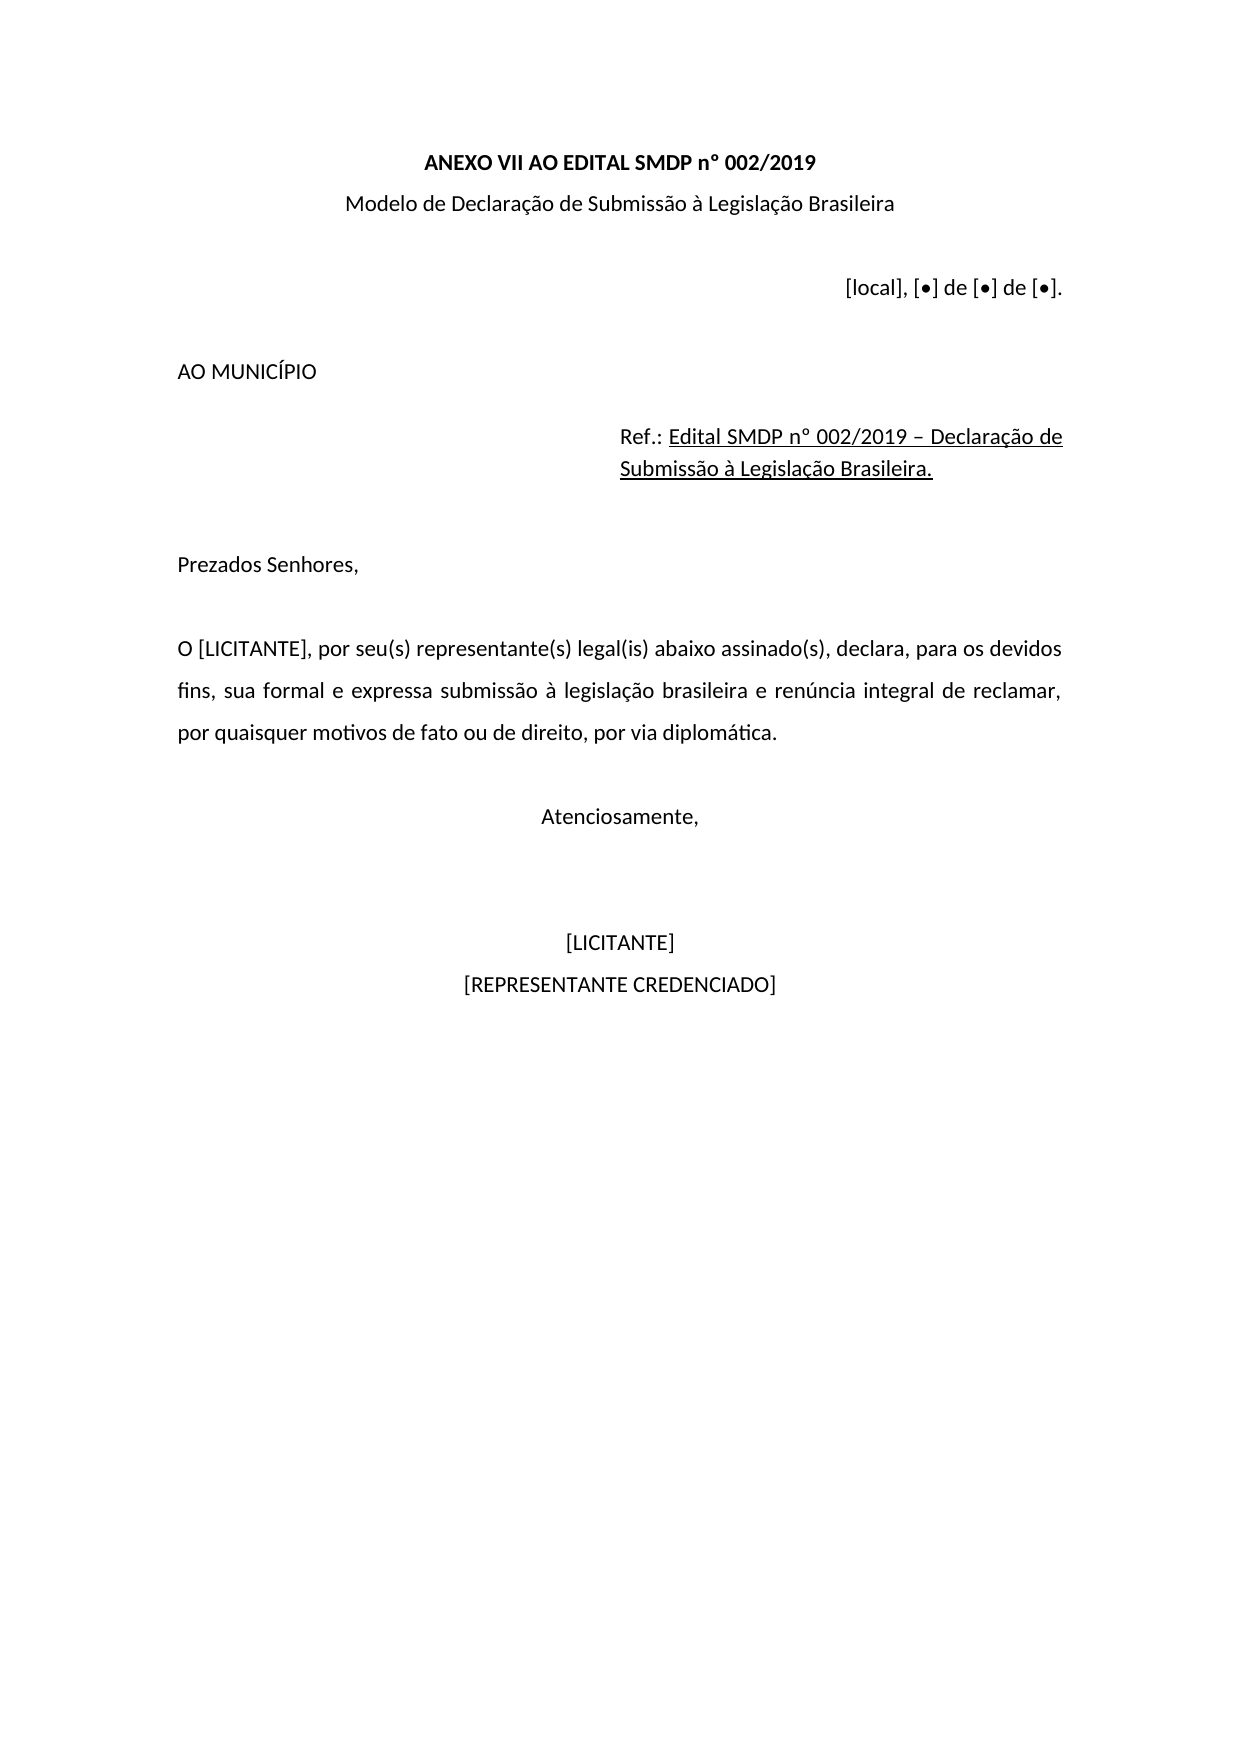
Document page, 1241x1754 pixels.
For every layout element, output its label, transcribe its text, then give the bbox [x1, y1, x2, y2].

text Prezados Senhores, [177, 551, 1063, 579]
text [REPRESENTANTE CREDENCIADO] [177, 970, 1063, 998]
text Ref.: Edital SMDP nº 002/2019 – Declaração de Submissão à Legislação Brasileira. [620, 422, 1063, 482]
text ANEXO VII AO EDITAL SMDP nº 002/2019 [177, 148, 1063, 176]
text AO MUNICÍPIO [177, 357, 1063, 386]
text Atenciosamente, [177, 802, 1063, 831]
text O [LICITANTE], por seu(s) representante(s) legal(is) abaixo assinado(s), declara, para os devidos fins, sua formal e expressa submissão à legislação brasileira e renúncia integral de reclamar, por quaisquer motivos de fato ou de direito, por via diplomática. [177, 634, 1063, 747]
text [LICITANTE] [177, 928, 1063, 956]
text [local], [•] de [•] de [•]. [177, 273, 1063, 302]
text Modelo de Declaração de Submissão à Legislação Brasileira [177, 189, 1063, 218]
